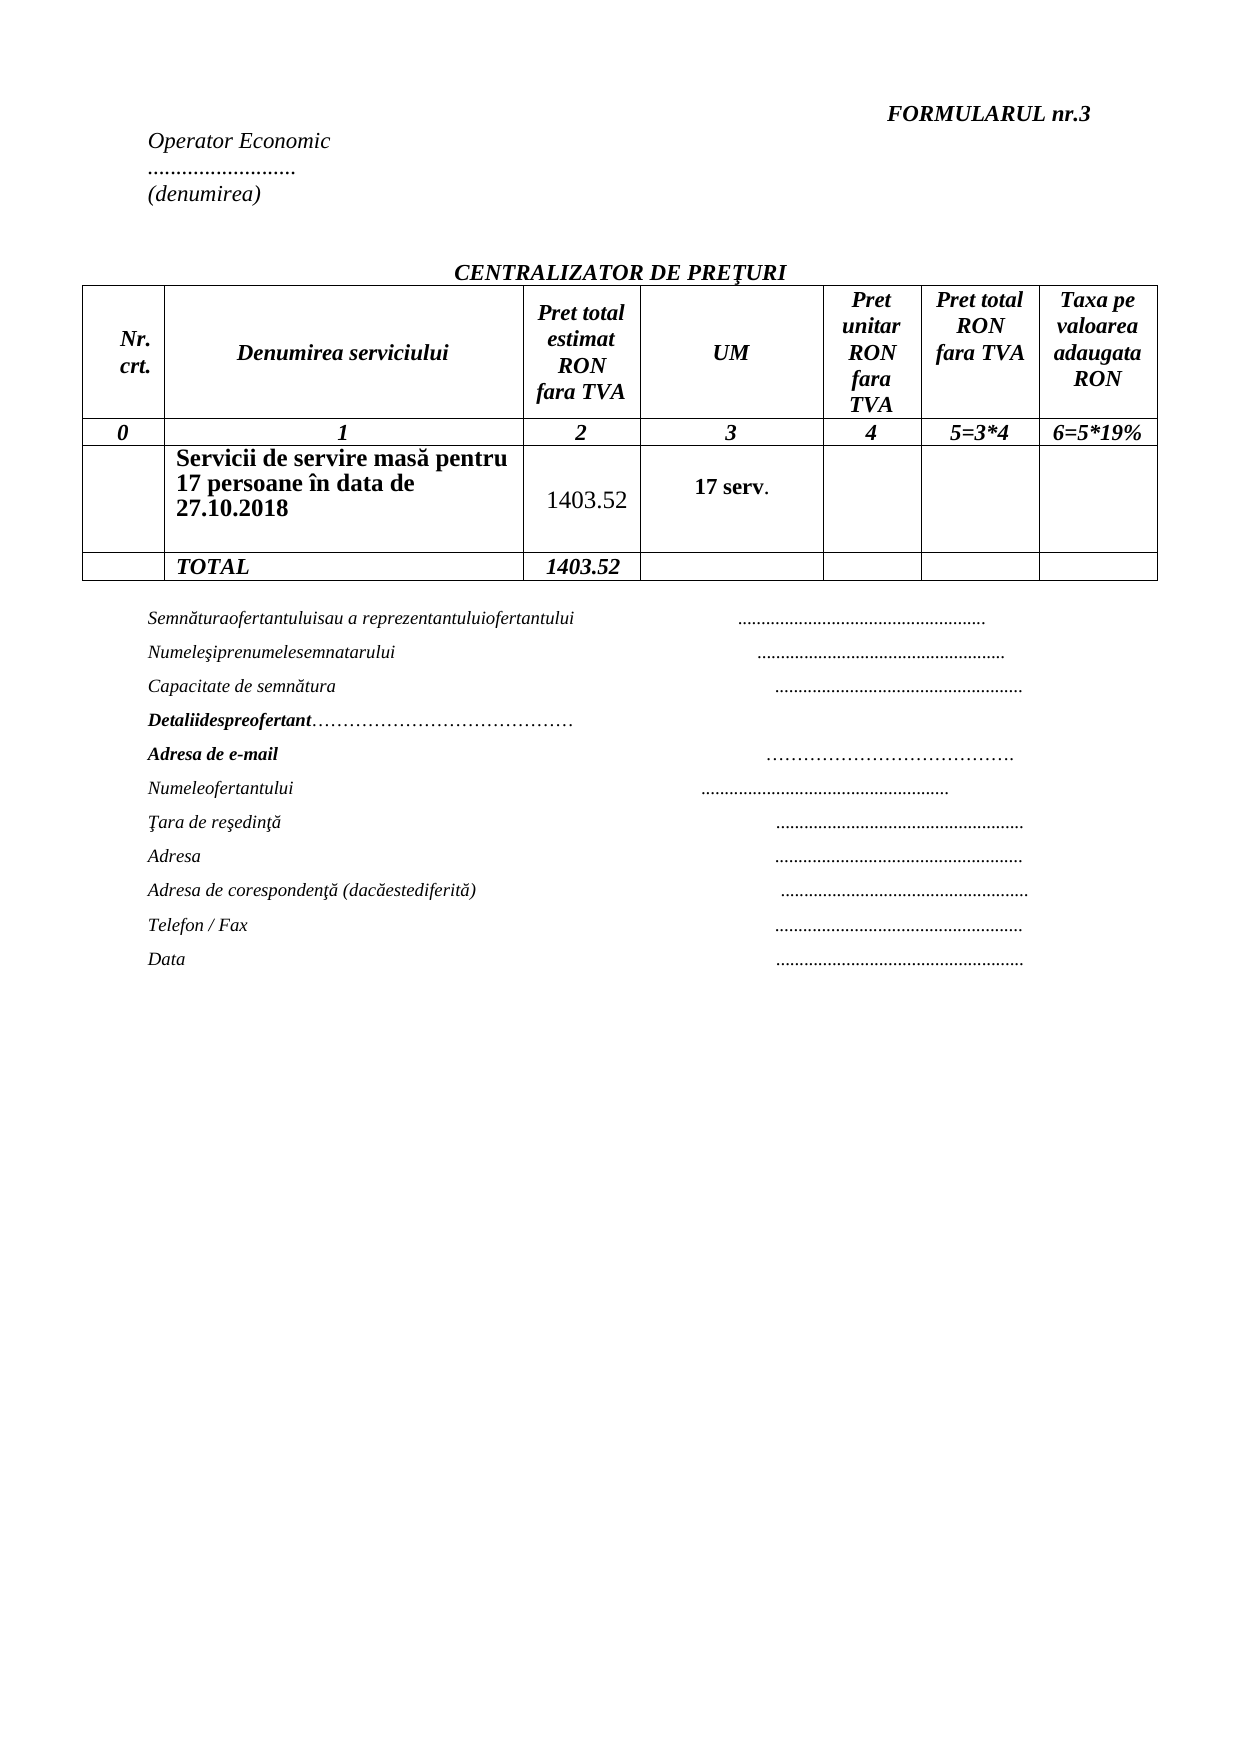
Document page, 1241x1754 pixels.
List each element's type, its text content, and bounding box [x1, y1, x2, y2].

table_cell [824, 553, 921, 579]
text (denumirea) [148, 179, 1093, 206]
table_cell [83, 446, 164, 552]
table_header Denumirea serviciului [165, 286, 523, 418]
text Operator Economic [148, 127, 1093, 153]
text Data ..................................................... [148, 947, 1093, 969]
text CENTRALIZATOR DE PREŢURI [223, 259, 943, 285]
text .......................... [148, 153, 1093, 179]
table_cell [83, 553, 164, 579]
table_cell 2 [524, 419, 640, 445]
table_cell 1403.52 [524, 553, 640, 579]
text Capacitate de semnătura ..................................................... [148, 675, 1093, 697]
table_header Pret unitar RON fara TVA [824, 286, 921, 418]
table_cell [922, 446, 1039, 552]
text Semnăturaofertantuluisau a reprezentantuluiofertantului ..................................................... [148, 607, 1093, 628]
table_cell 6=5*19% [1040, 419, 1157, 445]
table_cell 17 serv. [641, 446, 823, 552]
table_cell 4 [824, 419, 921, 445]
table_cell [922, 553, 1039, 579]
text Telefon / Fax ..................................................... [148, 913, 1093, 935]
text Adresa de e-mail …………………………………. [148, 743, 1093, 765]
table_header Pret total estimat RON fara TVA [524, 286, 640, 418]
table_cell 1403.52 [524, 446, 640, 552]
text Adresa de corespondenţă (dacăestediferită) ..................................................... [148, 879, 1093, 901]
text Numeleşiprenumelesemnatarului ..................................................... [148, 641, 1093, 662]
table_header Taxa pe valoarea adaugata RON [1040, 286, 1157, 418]
table_cell 3 [641, 419, 823, 445]
text FORMULARUL nr.3 [148, 101, 1093, 127]
table_header Nr. crt. [83, 286, 164, 418]
table_header Pret total RON fara TVA [922, 286, 1039, 418]
table_cell [1040, 553, 1157, 579]
text Detaliidespreofertant…………………………………… [148, 709, 1093, 731]
table_cell TOTAL [165, 553, 523, 579]
text Ţara de reşedinţă ..................................................... [148, 811, 1093, 833]
table_cell 5=3*4 [922, 419, 1039, 445]
table_header UM [641, 286, 823, 418]
text Adresa ..................................................... [148, 845, 1093, 867]
table_cell 1 [165, 419, 523, 445]
table_cell [824, 446, 921, 552]
table_cell [641, 553, 823, 579]
table_cell Servicii de servire masă pentru 17 persoane în data de 27.10.2018 [165, 446, 523, 552]
table_cell 0 [83, 419, 164, 445]
table_cell [1040, 446, 1157, 552]
text Numeleofertantului ..................................................... [148, 777, 1093, 799]
